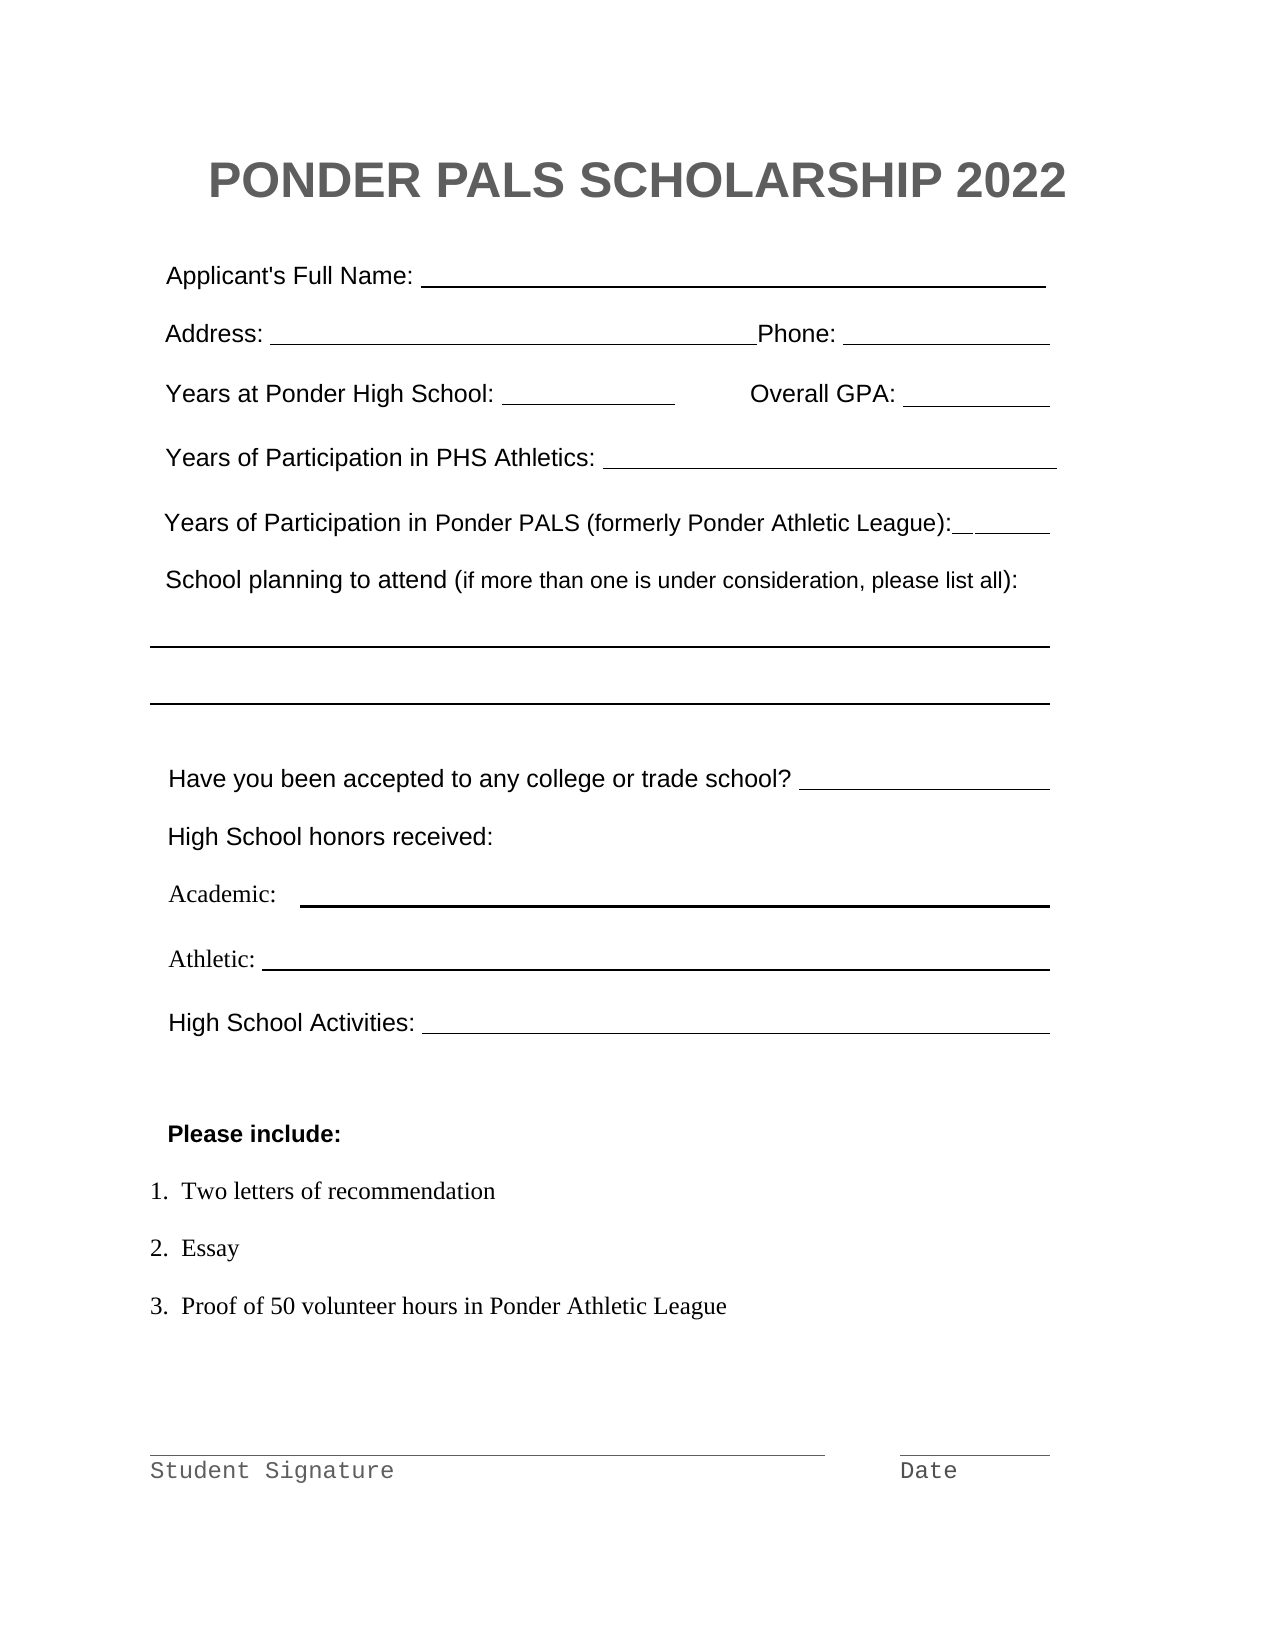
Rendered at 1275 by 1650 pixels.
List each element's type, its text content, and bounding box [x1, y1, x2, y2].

text Student Signature Date [150, 1458, 1125, 1485]
text 3. Proof of 50 volunteer hours in Ponder Athletic League [150, 1291, 1125, 1320]
text Athletic: [168, 944, 1110, 973]
text 2. Essay [150, 1233, 1125, 1262]
text Have you been accepted to any college or trade school? [168, 764, 1110, 793]
text 1. Two letters of recommendation [150, 1176, 1125, 1205]
text Years of Participation in PHS Athletics: [165, 443, 1125, 472]
text PONDER PALS SCHOLARSHIP 2022 [150, 150, 1125, 207]
text Please include: [167, 1120, 1125, 1147]
text Years at Ponder High School: Overall GPA: [165, 379, 1125, 408]
text High School Activities: [168, 1008, 1125, 1036]
text Applicant's Full Name: Address: Phone: [165, 261, 1071, 347]
text Years of Participation in Ponder PALS (formerly Ponder Athletic League): School planning to attend (if more than one is under consideration, please list all): [164, 507, 1057, 594]
text Academic: [168, 879, 1110, 908]
text High School honors received: [167, 822, 927, 850]
